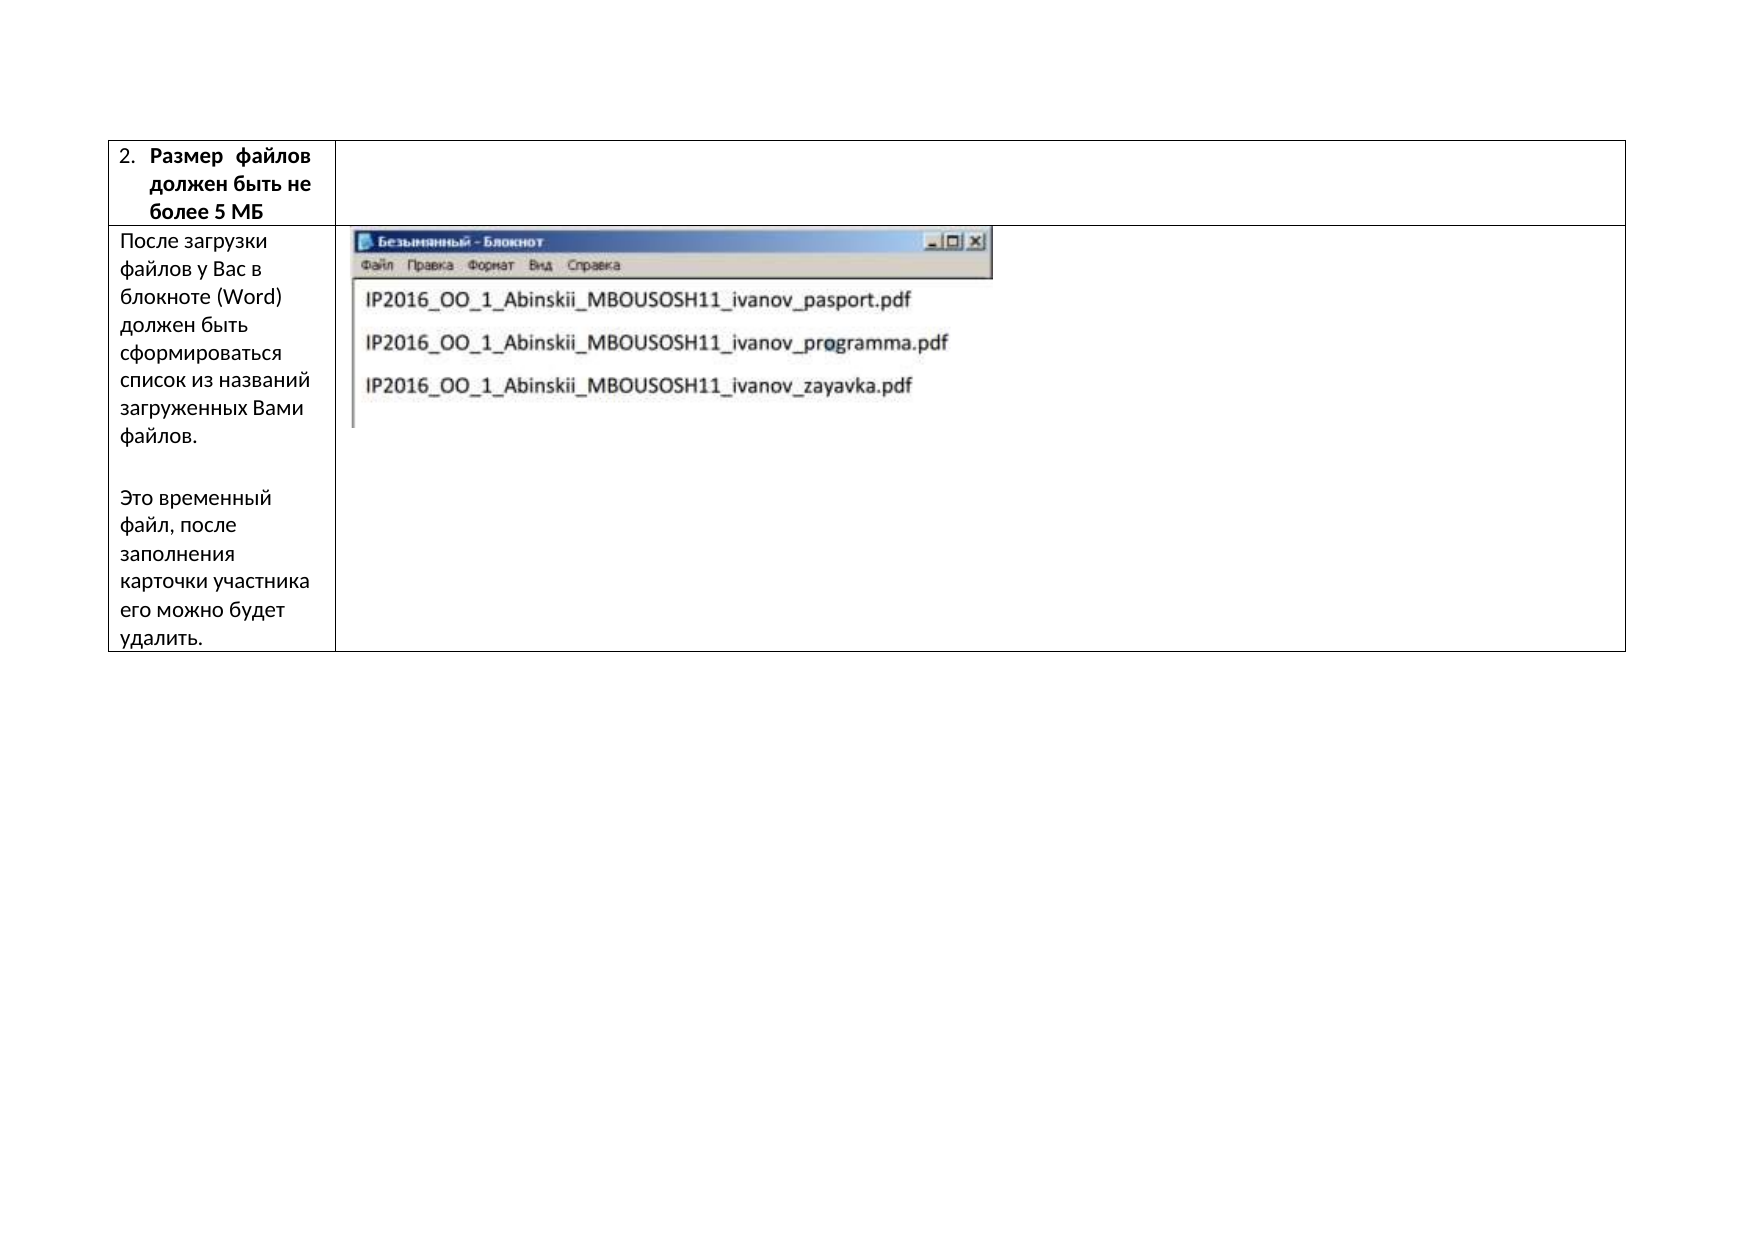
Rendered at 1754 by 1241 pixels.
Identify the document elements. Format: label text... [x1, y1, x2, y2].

table_header [336, 141, 1625, 225]
table_header 2. Размер файлов должен быть не более 5 МБ [109, 141, 335, 225]
picture [349, 226, 993, 428]
table_cell [336, 226, 1625, 651]
table_cell После загрузки файлов у Вас в блокноте (Word) должен быть сформироваться список из названий загруженных Вами файлов. Это временный файл, после заполнения карточки участника его можно будет удалить. [109, 226, 335, 651]
